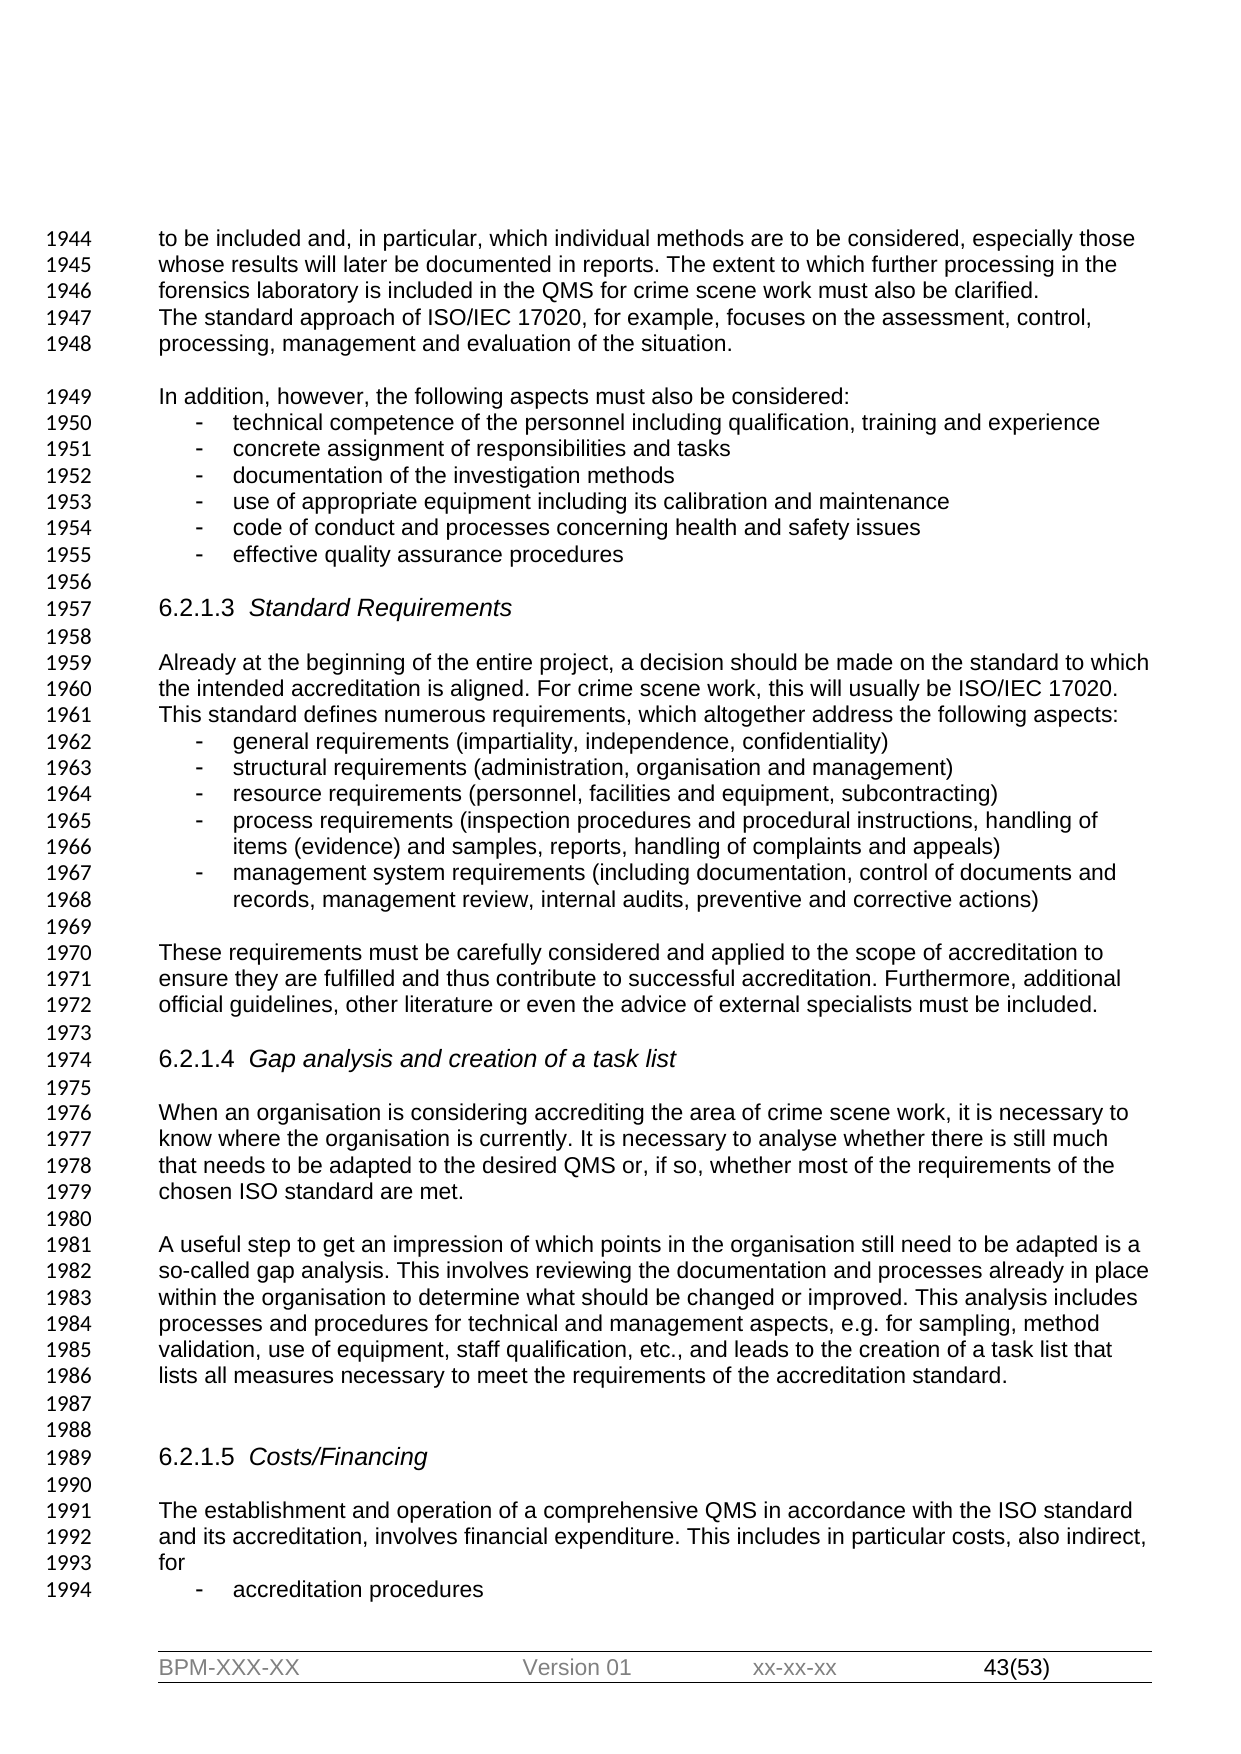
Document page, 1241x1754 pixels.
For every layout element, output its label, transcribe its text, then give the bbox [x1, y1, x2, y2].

list process requirements (inspection procedures and procedural instructions, handling of items (evidence) and samples, reports, handling of complaints and appeals) [195, 807, 1152, 859]
list resource requirements (personnel, facilities and equipment, subcontracting) [195, 780, 1152, 807]
list code of conduct and processes concerning health and safety issues [195, 514, 1152, 541]
text Already at the beginning of the entire project, a decision should be made on the standard to which the intended accreditation is aligned. For crime scene work, this will usually be ISO/IEC 17020. This standard defines numerous requirements, which altogether address the following aspects: [158, 648, 1152, 728]
list accreditation procedures [195, 1576, 1152, 1602]
subtitle Costs/Financing [158, 1442, 1152, 1470]
list management system requirements (including documentation, control of documents and records, management review, internal audits, preventive and corrective actions) [195, 859, 1152, 912]
text The standard approach of ISO/IEC 17020, for example, focuses on the assessment, control, processing, management and evaluation of the situation. [158, 303, 1152, 356]
text A useful step to get an impression of which points in the organisation still need to be adapted is a so-called gap analysis. This involves reviewing the documentation and processes already in place within the organisation to determine what should be changed or improved. This analysis includes processes and procedures for technical and management aspects, e.g. for sampling, method validation, use of equipment, staff qualification, etc., and leads to the creation of a task list that lists all measures necessary to meet the requirements of the accreditation standard. [158, 1231, 1152, 1389]
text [158, 224, 1152, 303]
list concrete assignment of responsibilities and tasks [195, 435, 1152, 462]
text These requirements must be carefully considered and applied to the scope of accreditation to ensure they are fulfilled and thus contribute to successful accreditation. Furthermore, additional official guidelines, other literature or even the advice of external specialists must be included. [158, 938, 1152, 1017]
list general requirements (impartiality, independence, confidentiality) [195, 728, 1152, 754]
list use of appropriate equipment including its calibration and maintenance [195, 488, 1152, 514]
subtitle Gap analysis and creation of a task list [158, 1044, 1152, 1073]
list documentation of the investigation methods [195, 462, 1152, 488]
text The establishment and operation of a comprehensive QMS in accordance with the ISO standard and its accreditation, involves financial expenditure. This includes in particular costs, also indirect, for [158, 1497, 1152, 1576]
text In addition, however, the following aspects must also be considered: [158, 383, 1152, 409]
list technical competence of the personnel including qualification, training and experience [195, 409, 1152, 435]
subtitle Standard Requirements [158, 593, 1152, 622]
text When an organisation is considering accrediting the area of crime scene work, it is necessary to know where the organisation is currently. It is necessary to analyse whether there is still much that needs to be adapted to the desired QMS or, if so, whether most of the requirements of the chosen ISO standard are met. [158, 1099, 1152, 1204]
list effective quality assurance procedures [195, 541, 1152, 567]
list structural requirements (administration, organisation and management) [195, 754, 1152, 780]
